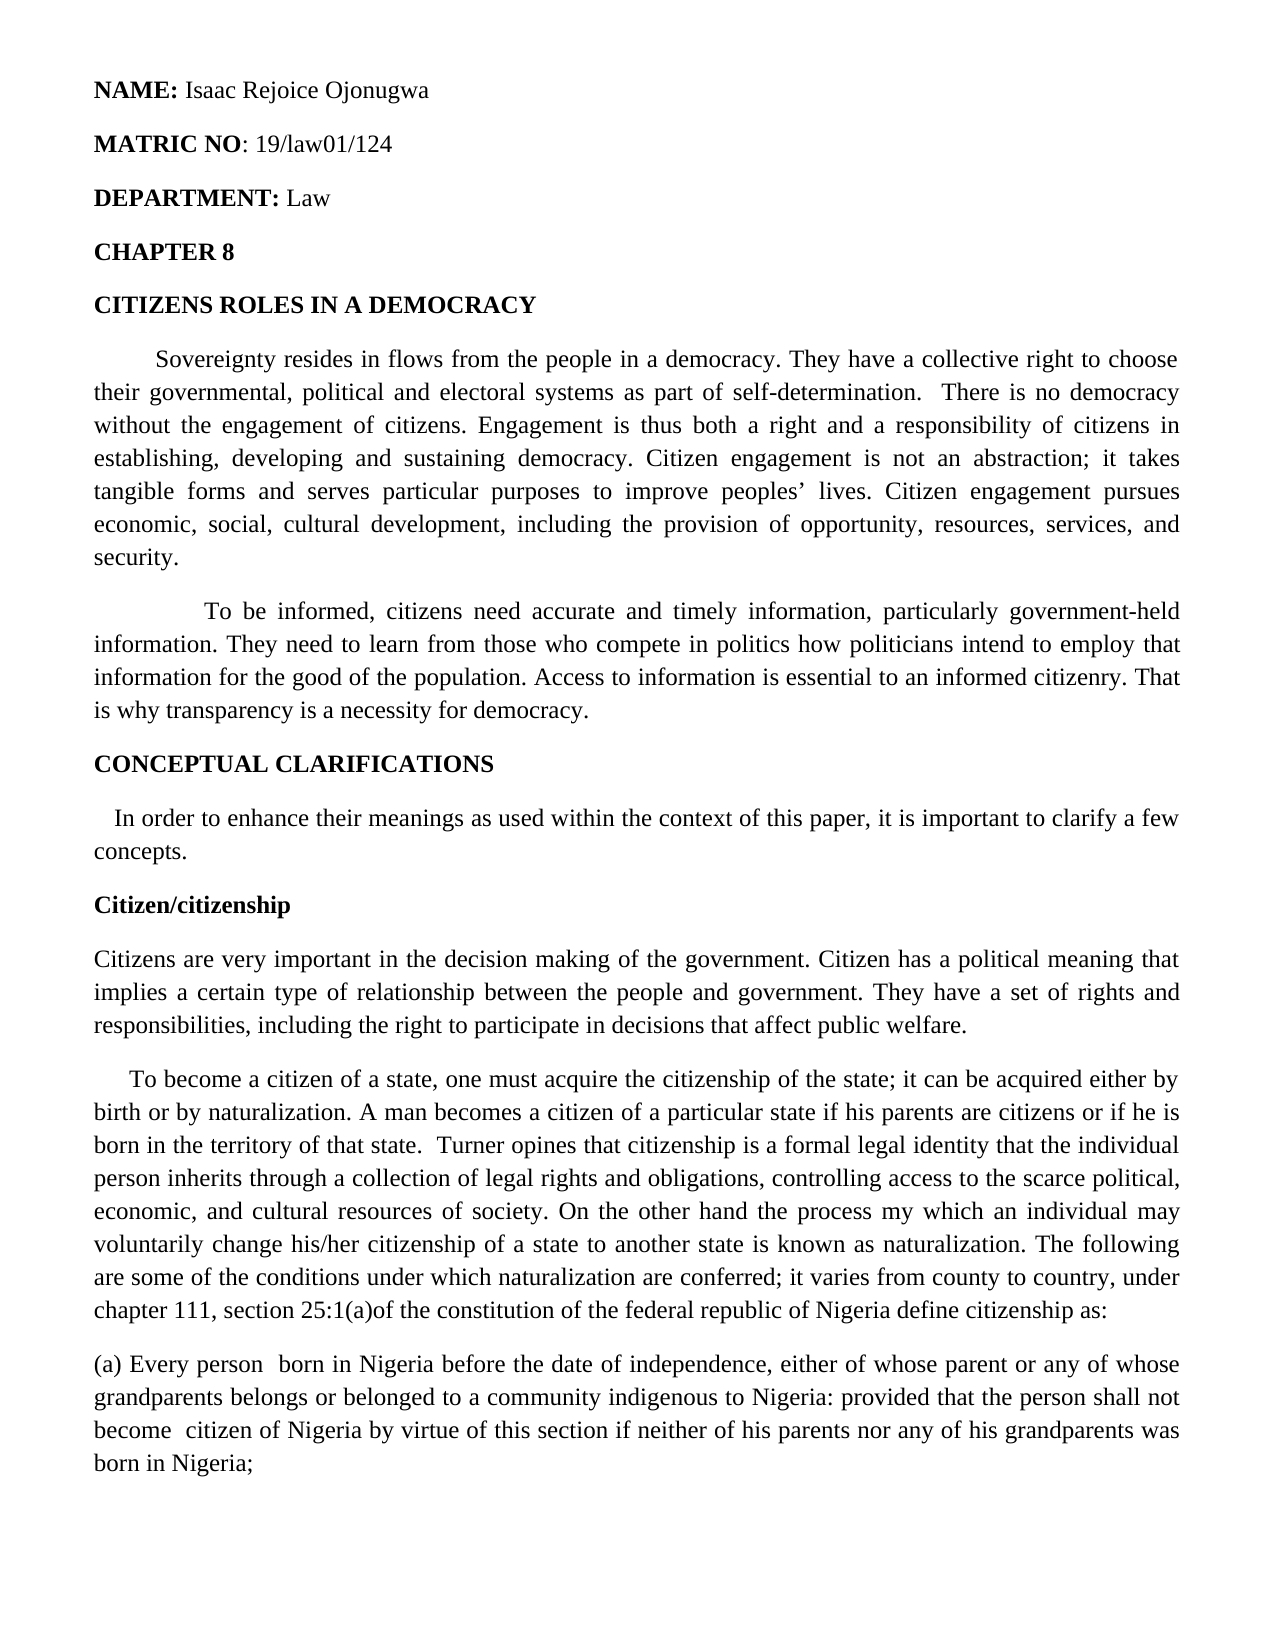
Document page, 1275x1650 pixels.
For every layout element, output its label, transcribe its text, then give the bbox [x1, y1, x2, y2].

text (a) Every person born in Nigeria before the date of independence, either of whose parent or any of whose grandparents belongs or belonged to a community indigenous to Nigeria: provided that the person shall not become citizen of Nigeria by virtue of this section if neither of his parents nor any of his grandparents was born in Nigeria; [94, 1349, 1181, 1476]
text Sovereignty resides in flows from the people in a democracy. They have a collective right to choose their governmental, political and electoral systems as part of self-determination. There is no democracy without the engagement of citizens. Engagement is thus both a right and a responsibility of citizens in establishing, developing and sustaining democracy. Citizen engagement is not an abstraction; it takes tangible forms and serves particular purposes to improve peoples’ lives. Citizen engagement pursues economic, social, cultural development, including the provision of opportunity, resources, services, and security. [94, 344, 1181, 571]
text Citizen/citizenship [94, 890, 1181, 919]
text CITIZENS ROLES IN A DEMOCRACY [94, 290, 1181, 319]
text CHAPTER 8 [94, 237, 1181, 265]
text To be informed, citizens need accurate and timely information, particularly government-held information. They need to learn from those who compete in politics how politicians intend to employ that information for the good of the population. Access to information is essential to an informed citizenry. That is why transparency is a necessity for democracy. [94, 596, 1181, 724]
text To become a citizen of a state, one must acquire the citizenship of the state; it can be acquired either by birth or by naturalization. A man becomes a citizen of a particular state if his parents are citizens or if he is born in the territory of that state. Turner opines that citizenship is a formal legal identity that the individual person inherits through a collection of legal rights and obligations, controlling access to the scarce political, economic, and cultural resources of society. On the other hand the process my which an individual may voluntarily change his/her citizenship of a state to another state is known as naturalization. The following are some of the conditions under which naturalization are conferred; it varies from county to country, under chapter 111, section 25:1(a)of the constitution of the federal republic of Nigeria define citizenship as: [94, 1064, 1181, 1323]
text CONCEPTUAL CLARIFICATIONS [94, 749, 1181, 778]
text In order to enhance their meanings as used within the context of this paper, it is important to clarify a few concepts. [94, 803, 1181, 865]
text MATRIC NO: 19/law01/124 [94, 129, 1181, 158]
text NAME: Isaac Rejoice Ojonugwa [94, 75, 1181, 104]
text Citizens are very important in the decision making of the government. Citizen has a political meaning that implies a certain type of relationship between the people and government. They have a set of rights and responsibilities, including the right to participate in decisions that affect public welfare. [94, 944, 1181, 1038]
text DEPARTMENT: Law [94, 183, 1181, 211]
